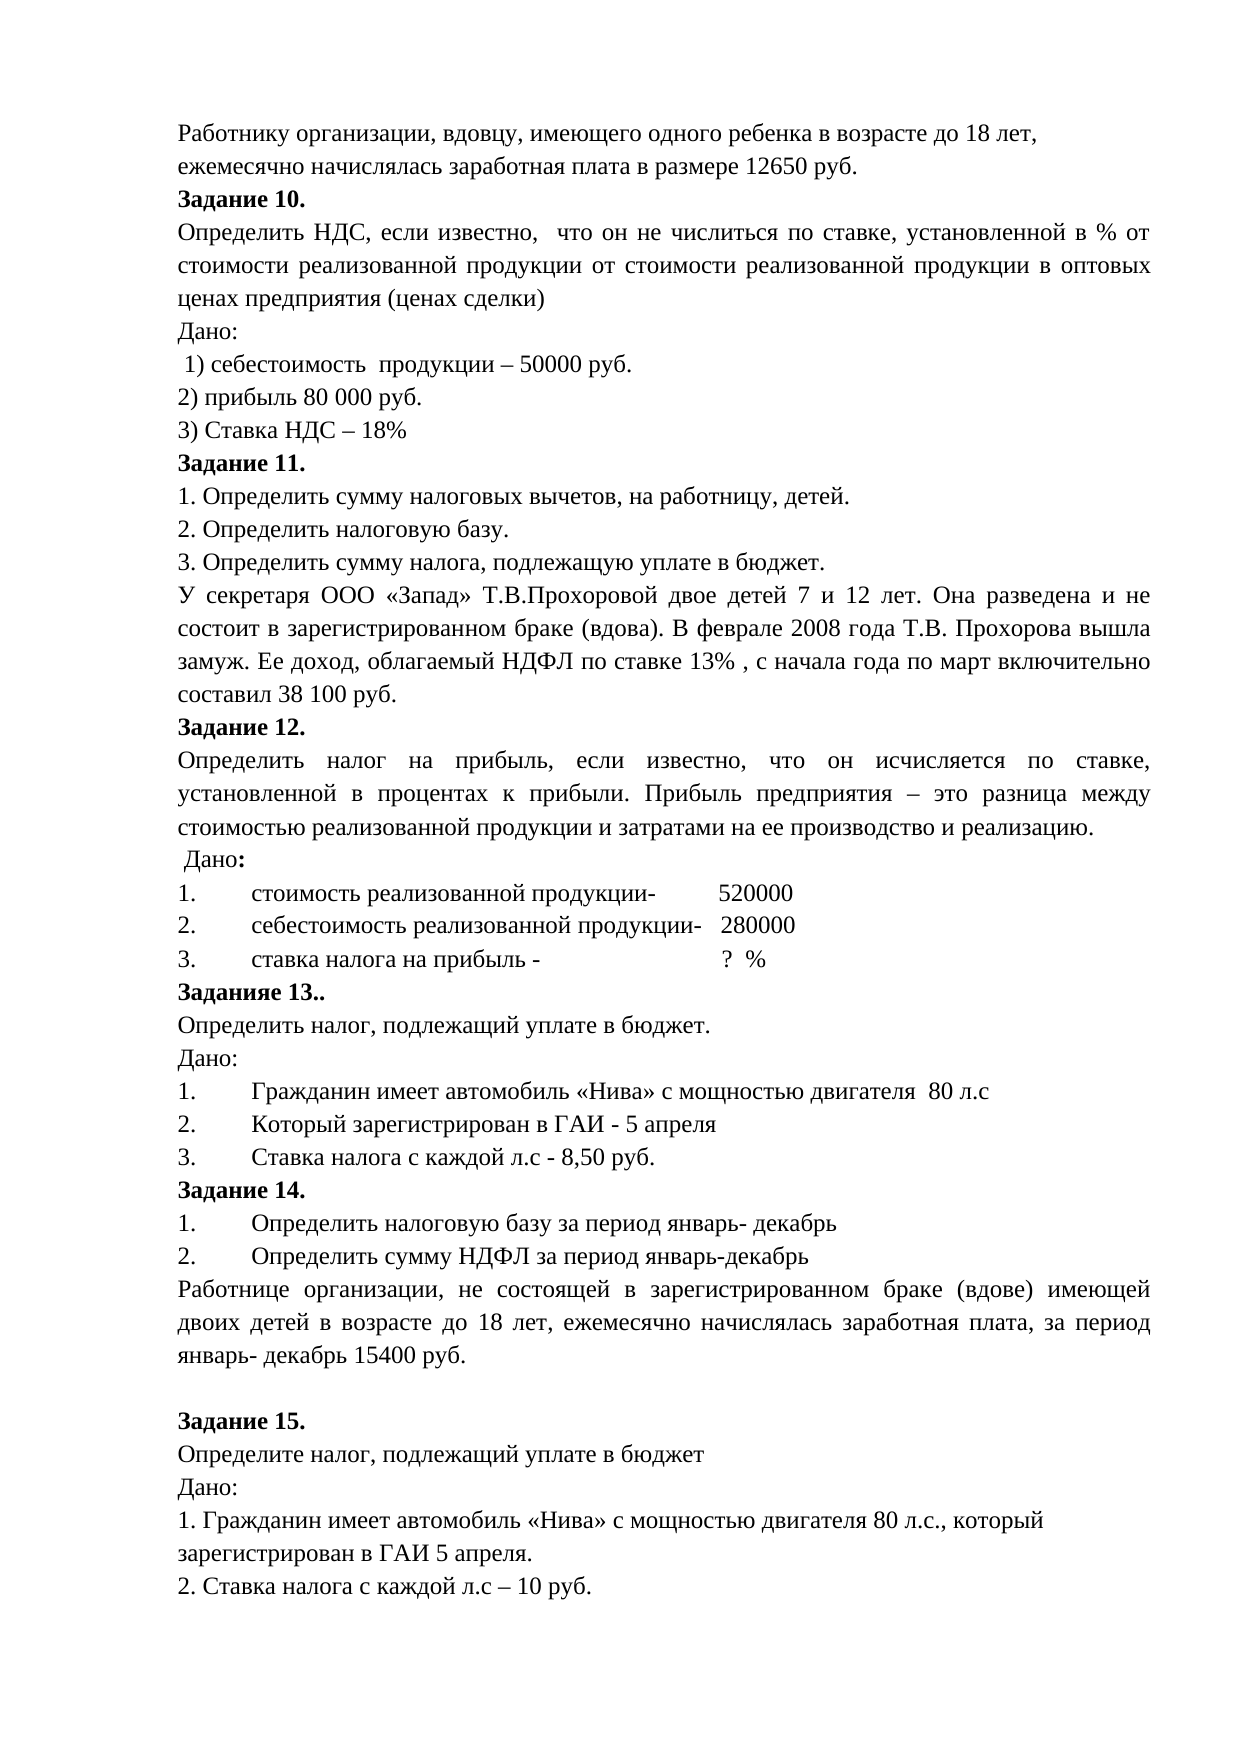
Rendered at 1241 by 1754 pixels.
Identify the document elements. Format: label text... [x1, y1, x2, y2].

text 2. Определить налоговую базу. [177, 514, 1152, 543]
text Дано: [177, 316, 1152, 345]
text Определить налог на прибыль, если известно, что он исчисляется по ставке, установленной в процентах к прибыли. Прибыль предприятия – это разница между стоимостью реализованной продукции и затратами на ее производство и реализацию. [177, 746, 1152, 840]
text 3) Ставка НДС – 18% [177, 415, 1152, 444]
list Определить налоговую базу за период январь- декабрь [177, 1208, 1152, 1237]
text Задание 11. [177, 448, 1152, 477]
text Задание 15. [177, 1406, 1152, 1435]
text Работнице организации, не состоящей в зарегистрированном браке (вдове) имеющей двоих детей в возрасте до 18 лет, ежемесячно начислялась заработная плата, за период январь- декабрь 15400 руб. [177, 1274, 1152, 1369]
text Дано: [177, 1472, 1152, 1501]
text Задание 14. [177, 1175, 1152, 1203]
text Задание 10. [177, 184, 1152, 213]
text У секретаря ООО «Запад» Т.В.Прохоровой двое детей 7 и 12 лет. Она разведена и не состоит в зарегистрированном браке (вдова). В феврале 2008 года Т.В. Прохорова вышла замуж. Ее доход, облагаемый НДФЛ по ставке 13% , с начала года по март включительно составил 38 100 руб. [177, 580, 1152, 708]
text Дано: [177, 844, 1152, 873]
text Заданияе 13.. [177, 977, 1152, 1005]
text 3. Определить сумму налога, подлежащую уплате в бюджет. [177, 547, 1152, 576]
text 1. Гражданин имеет автомобиль «Нива» с мощностью двигателя 80 л.с., который зарегистрирован в ГАИ 5 апреля. [177, 1505, 1152, 1567]
text Дано: [177, 1043, 1152, 1071]
text 1) себестоимость продукции – 50000 руб. [177, 349, 1152, 378]
list Ставка налога с каждой л.с - 8,50 руб. [177, 1142, 1152, 1171]
text Определить НДС, если известно, что он не числиться по ставке, установленной в % от стоимости реализованной продукции от стоимости реализованной продукции в оптовых ценах предприятия (ценах сделки) [177, 217, 1152, 312]
list Гражданин имеет автомобиль «Нива» с мощностью двигателя .с [177, 1076, 1152, 1104]
text 1. Определить сумму налоговых вычетов, на работницу, детей. [177, 481, 1152, 510]
list себестоимость реализованной продукции- 280000 [177, 911, 1152, 939]
text Определите налог, подлежащий уплате в бюджет [177, 1439, 1152, 1468]
text Работнику организации, вдовцу, имеющего одного ребенка в возрасте до 18 лет, ежемесячно начислялась заработная плата в размере 12650 руб. [177, 118, 1152, 180]
text Задание 12. [177, 712, 1152, 741]
text 2) прибыль 80 000 руб. [177, 382, 1152, 411]
list ставка налога на прибыль - ? % [177, 944, 1152, 972]
text Определить налог, подлежащий уплате в бюджет. [177, 1010, 1152, 1038]
list стоимость реализованной продукции- 520000 [177, 878, 1152, 906]
text 2. Ставка налога с каждой л.с – 10 руб. [177, 1571, 1152, 1600]
list Определить сумму НДФЛ за период январь-декабрь [177, 1241, 1152, 1269]
list Который зарегистрирован в ГАИ - 5 апреля [177, 1109, 1152, 1137]
